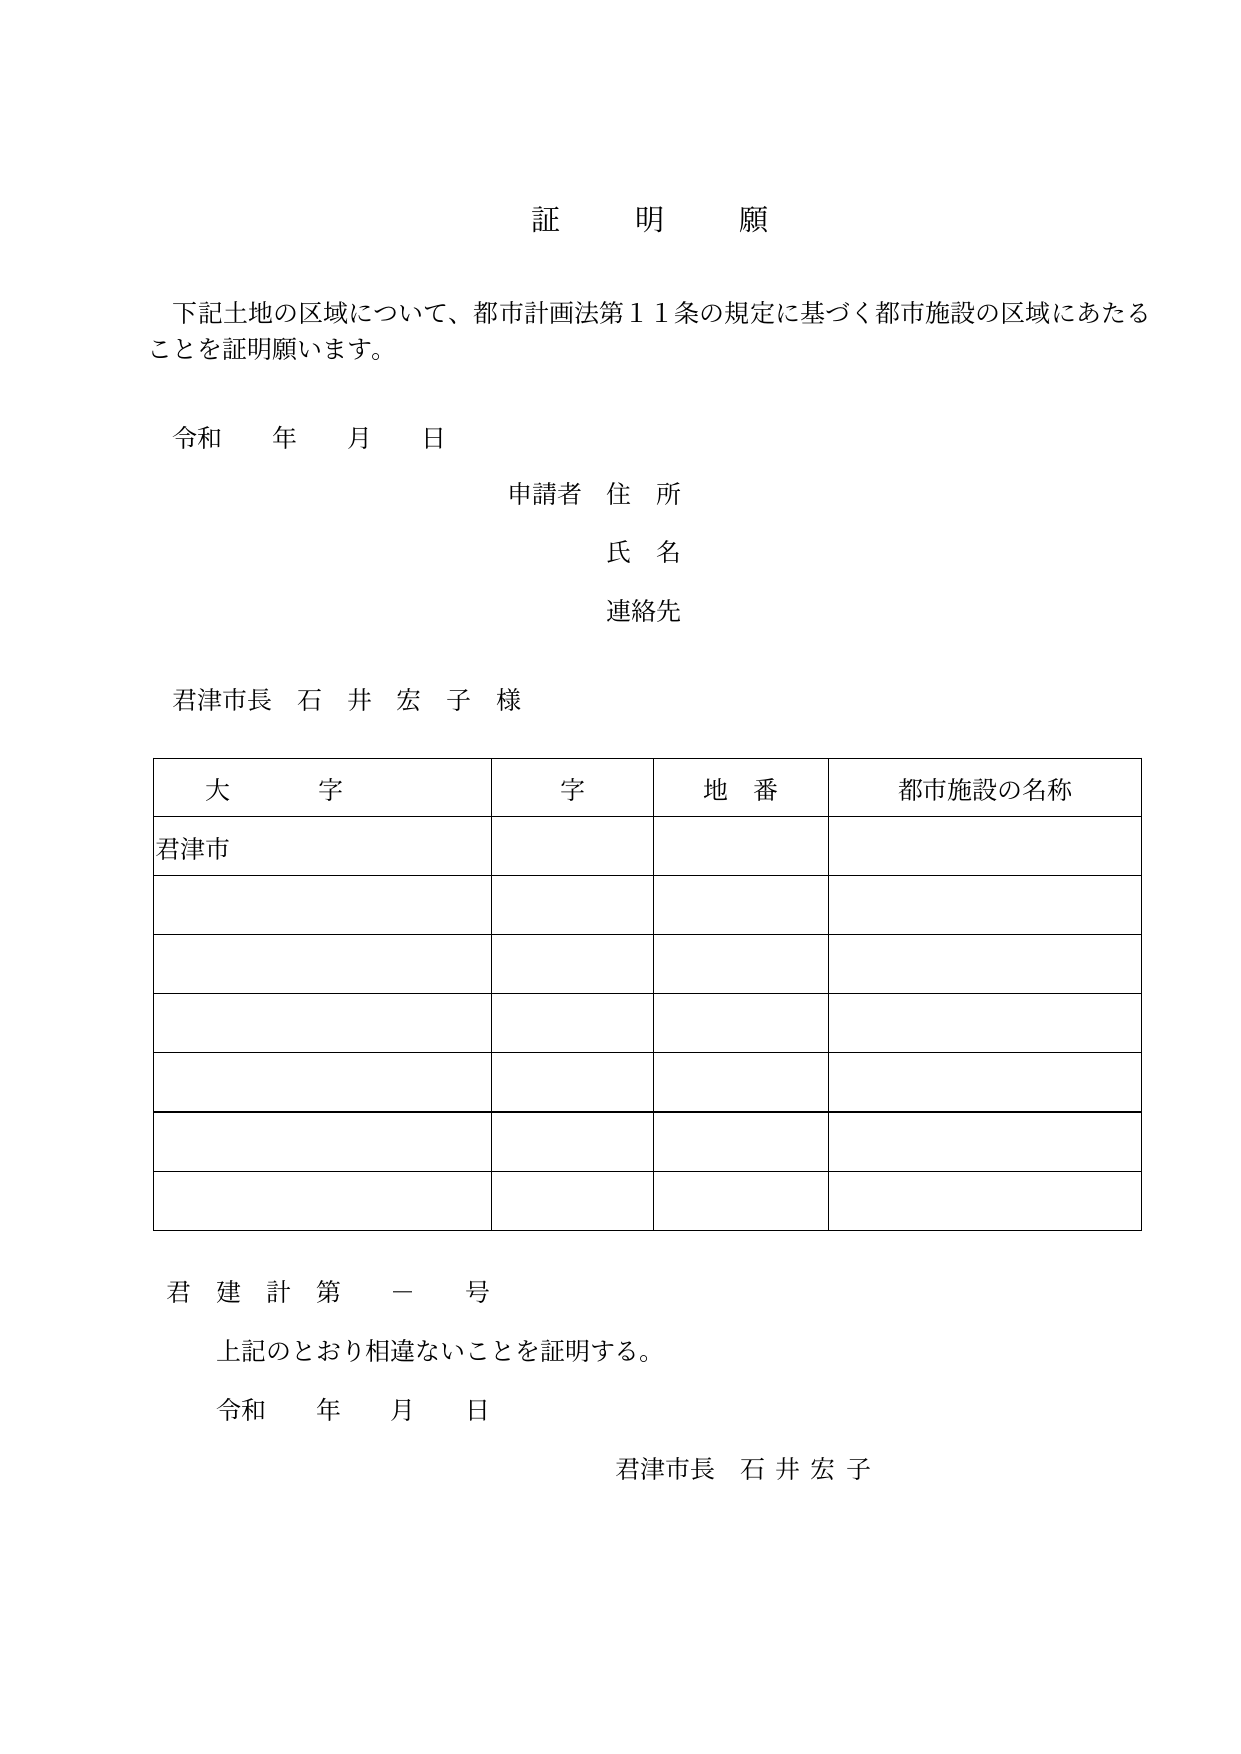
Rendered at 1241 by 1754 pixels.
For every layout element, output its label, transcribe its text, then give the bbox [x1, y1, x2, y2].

table_cell [829, 1113, 1141, 1171]
table_cell [154, 1172, 491, 1230]
table_header 地番 [654, 759, 828, 816]
text 氏 名 [148, 538, 1152, 567]
text 証明願 [148, 207, 1152, 236]
text 下記土地の区域について、都市計画法第１１条の規定に基づく都市施設の区域にあたることを証明願います。 [148, 294, 1152, 366]
text 君津市長 石井宏子 [148, 1455, 1152, 1484]
text 君津市長 石 井 宏 子 様 [148, 686, 1152, 715]
table_cell [492, 1053, 653, 1111]
table_cell [154, 1053, 491, 1111]
table_cell [829, 817, 1141, 875]
text 令和 年 月 日 [148, 1396, 1152, 1425]
table_cell [829, 876, 1141, 934]
table_cell [829, 935, 1141, 993]
table_header 都市施設の名称 [829, 759, 1141, 816]
table_cell [492, 1113, 653, 1171]
table_cell [654, 1053, 828, 1111]
table_cell [492, 935, 653, 993]
text 君 建 計 第 － 号 [148, 1277, 1152, 1307]
text 令和 年 月 日 [148, 424, 1152, 454]
table_cell [492, 1172, 653, 1230]
table_cell [154, 935, 491, 993]
table_cell [492, 876, 653, 934]
table_header 字 [492, 759, 653, 816]
table_cell [154, 876, 491, 934]
table_cell [154, 994, 491, 1052]
text 申請者 住 所 [148, 483, 1152, 508]
table_cell [654, 876, 828, 934]
table_cell [654, 994, 828, 1052]
table_cell [829, 1053, 1141, 1111]
table_cell [654, 1113, 828, 1171]
table_cell [654, 817, 828, 875]
table_cell [654, 935, 828, 993]
table_cell [492, 817, 653, 875]
table_cell 君津市 [154, 817, 491, 875]
text 連絡先 [148, 597, 1152, 627]
text 上記のとおり相違ないことを証明する。 [148, 1337, 1152, 1366]
table_cell [492, 994, 653, 1052]
table_cell [829, 1172, 1141, 1230]
table_cell [829, 994, 1141, 1052]
table_cell [154, 1113, 491, 1171]
table_cell [654, 1172, 828, 1230]
table_header 大字 [154, 759, 491, 816]
